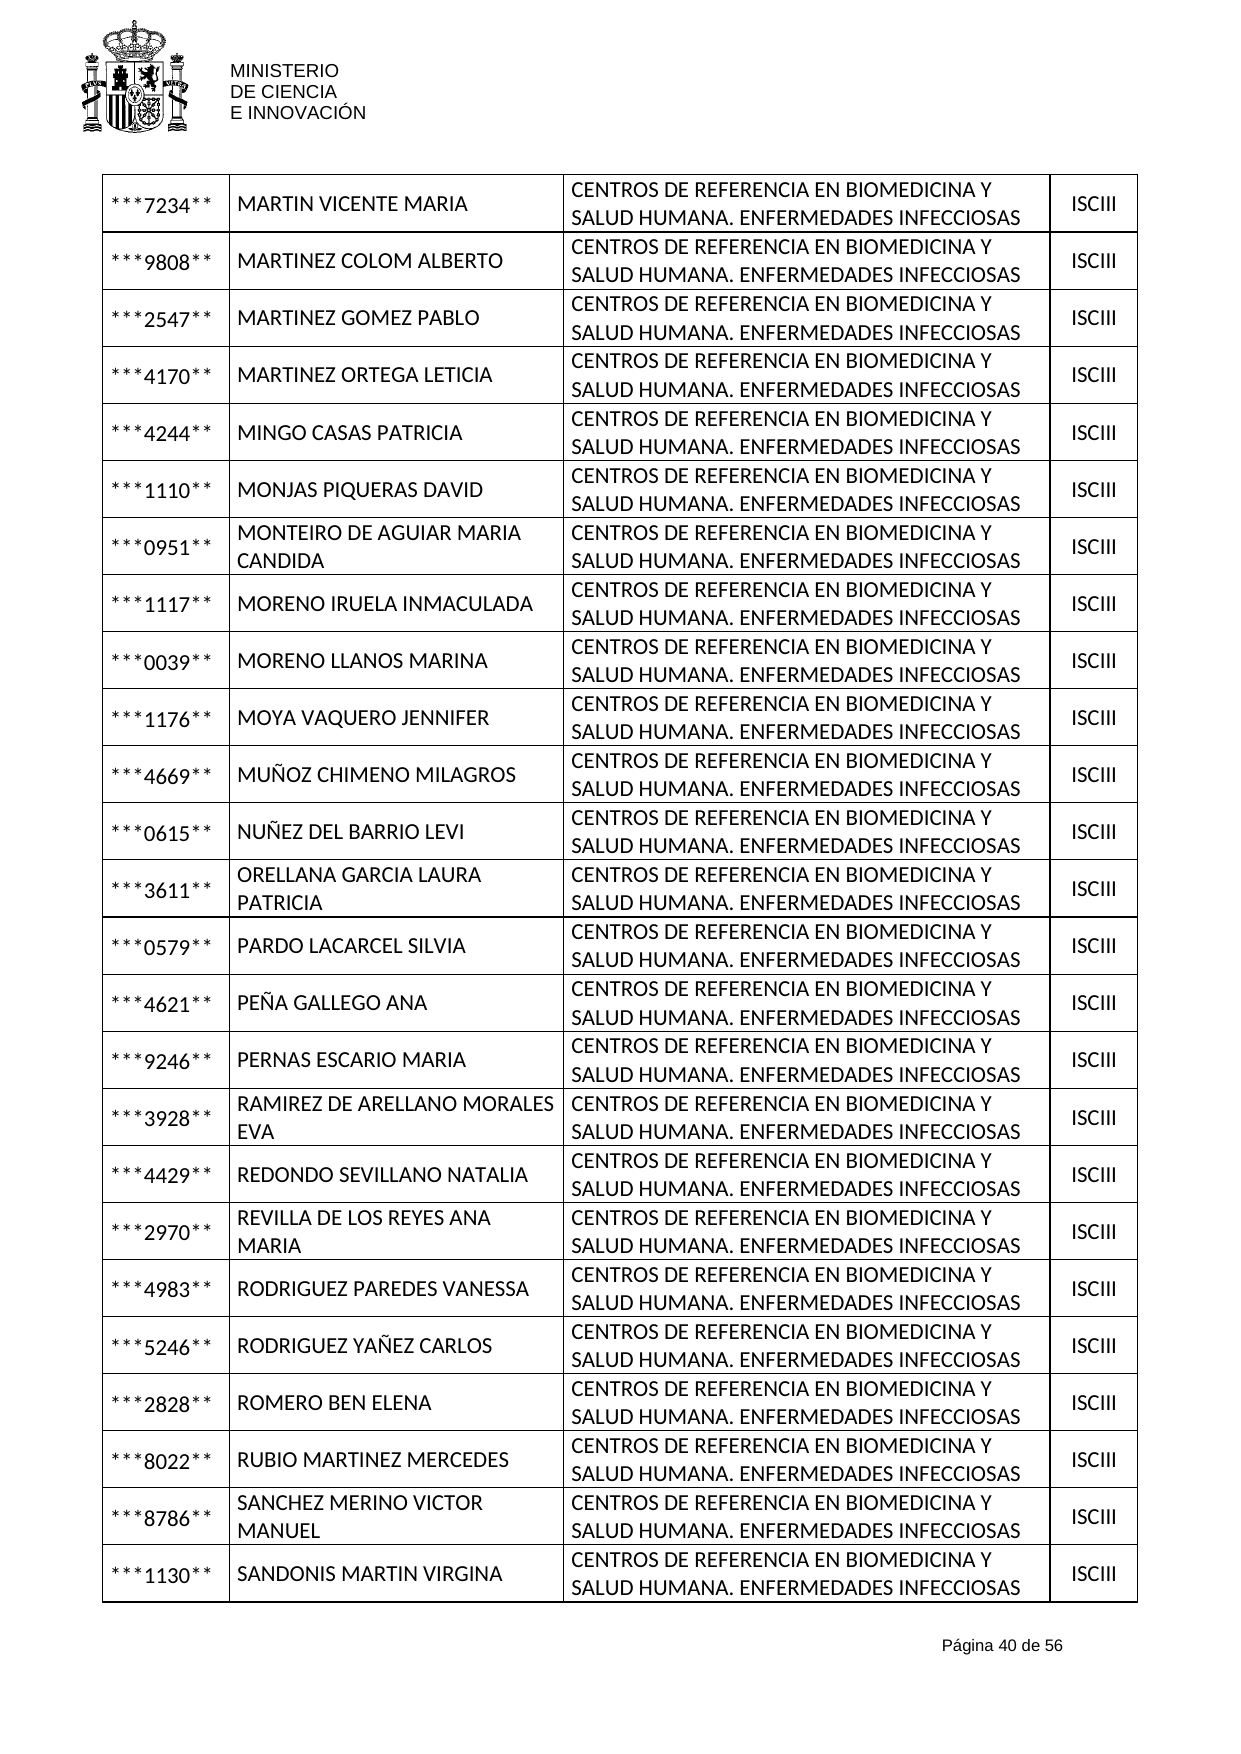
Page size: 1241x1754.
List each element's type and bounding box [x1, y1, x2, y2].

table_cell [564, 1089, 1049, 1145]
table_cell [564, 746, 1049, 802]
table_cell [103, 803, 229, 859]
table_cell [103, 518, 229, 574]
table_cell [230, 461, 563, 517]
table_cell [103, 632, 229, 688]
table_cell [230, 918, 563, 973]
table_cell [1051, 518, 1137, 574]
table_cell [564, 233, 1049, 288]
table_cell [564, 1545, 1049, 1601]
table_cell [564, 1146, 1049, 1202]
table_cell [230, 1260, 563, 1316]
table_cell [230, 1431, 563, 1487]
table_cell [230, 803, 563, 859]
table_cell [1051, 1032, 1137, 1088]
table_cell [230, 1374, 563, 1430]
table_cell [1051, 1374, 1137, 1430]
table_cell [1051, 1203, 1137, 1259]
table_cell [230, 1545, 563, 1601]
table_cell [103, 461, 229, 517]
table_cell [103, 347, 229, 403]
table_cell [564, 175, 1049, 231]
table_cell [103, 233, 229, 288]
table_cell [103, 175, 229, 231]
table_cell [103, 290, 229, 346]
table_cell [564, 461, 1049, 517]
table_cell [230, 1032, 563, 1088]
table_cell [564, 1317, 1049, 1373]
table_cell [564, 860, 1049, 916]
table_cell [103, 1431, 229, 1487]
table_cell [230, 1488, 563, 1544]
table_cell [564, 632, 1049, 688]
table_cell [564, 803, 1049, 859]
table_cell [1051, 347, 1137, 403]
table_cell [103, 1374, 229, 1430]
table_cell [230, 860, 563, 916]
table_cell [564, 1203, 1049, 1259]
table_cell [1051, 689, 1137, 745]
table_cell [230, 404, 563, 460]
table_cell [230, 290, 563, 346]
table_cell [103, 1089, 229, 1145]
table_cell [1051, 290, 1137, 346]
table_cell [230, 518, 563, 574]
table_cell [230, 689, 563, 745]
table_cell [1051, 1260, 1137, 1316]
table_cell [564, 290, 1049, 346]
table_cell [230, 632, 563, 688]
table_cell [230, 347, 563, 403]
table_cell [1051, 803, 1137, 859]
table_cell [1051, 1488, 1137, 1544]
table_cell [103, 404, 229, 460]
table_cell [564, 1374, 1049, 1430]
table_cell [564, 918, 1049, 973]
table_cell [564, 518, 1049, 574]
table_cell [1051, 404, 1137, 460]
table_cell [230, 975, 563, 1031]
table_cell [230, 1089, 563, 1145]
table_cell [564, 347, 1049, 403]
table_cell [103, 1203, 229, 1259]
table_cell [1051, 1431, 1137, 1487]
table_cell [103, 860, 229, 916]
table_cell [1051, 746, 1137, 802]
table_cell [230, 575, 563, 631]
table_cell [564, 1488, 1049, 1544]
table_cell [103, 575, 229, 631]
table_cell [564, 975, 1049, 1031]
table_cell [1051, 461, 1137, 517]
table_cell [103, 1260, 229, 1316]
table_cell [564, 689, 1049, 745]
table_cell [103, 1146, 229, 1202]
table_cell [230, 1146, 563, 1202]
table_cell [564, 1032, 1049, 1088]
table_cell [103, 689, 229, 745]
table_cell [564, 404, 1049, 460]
picture [64, 14, 201, 152]
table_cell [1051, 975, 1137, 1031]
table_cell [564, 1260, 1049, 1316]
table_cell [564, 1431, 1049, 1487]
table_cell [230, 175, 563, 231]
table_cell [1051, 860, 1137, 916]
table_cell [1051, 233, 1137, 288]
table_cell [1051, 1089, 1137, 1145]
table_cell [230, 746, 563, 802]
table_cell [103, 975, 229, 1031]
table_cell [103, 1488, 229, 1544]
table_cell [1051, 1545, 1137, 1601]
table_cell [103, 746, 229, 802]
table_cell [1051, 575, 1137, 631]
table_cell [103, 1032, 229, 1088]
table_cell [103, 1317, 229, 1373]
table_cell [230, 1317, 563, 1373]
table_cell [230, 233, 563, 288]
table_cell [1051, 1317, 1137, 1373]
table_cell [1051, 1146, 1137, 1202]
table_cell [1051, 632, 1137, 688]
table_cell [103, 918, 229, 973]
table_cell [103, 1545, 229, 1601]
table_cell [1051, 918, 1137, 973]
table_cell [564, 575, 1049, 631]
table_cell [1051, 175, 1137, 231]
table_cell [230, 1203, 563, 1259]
